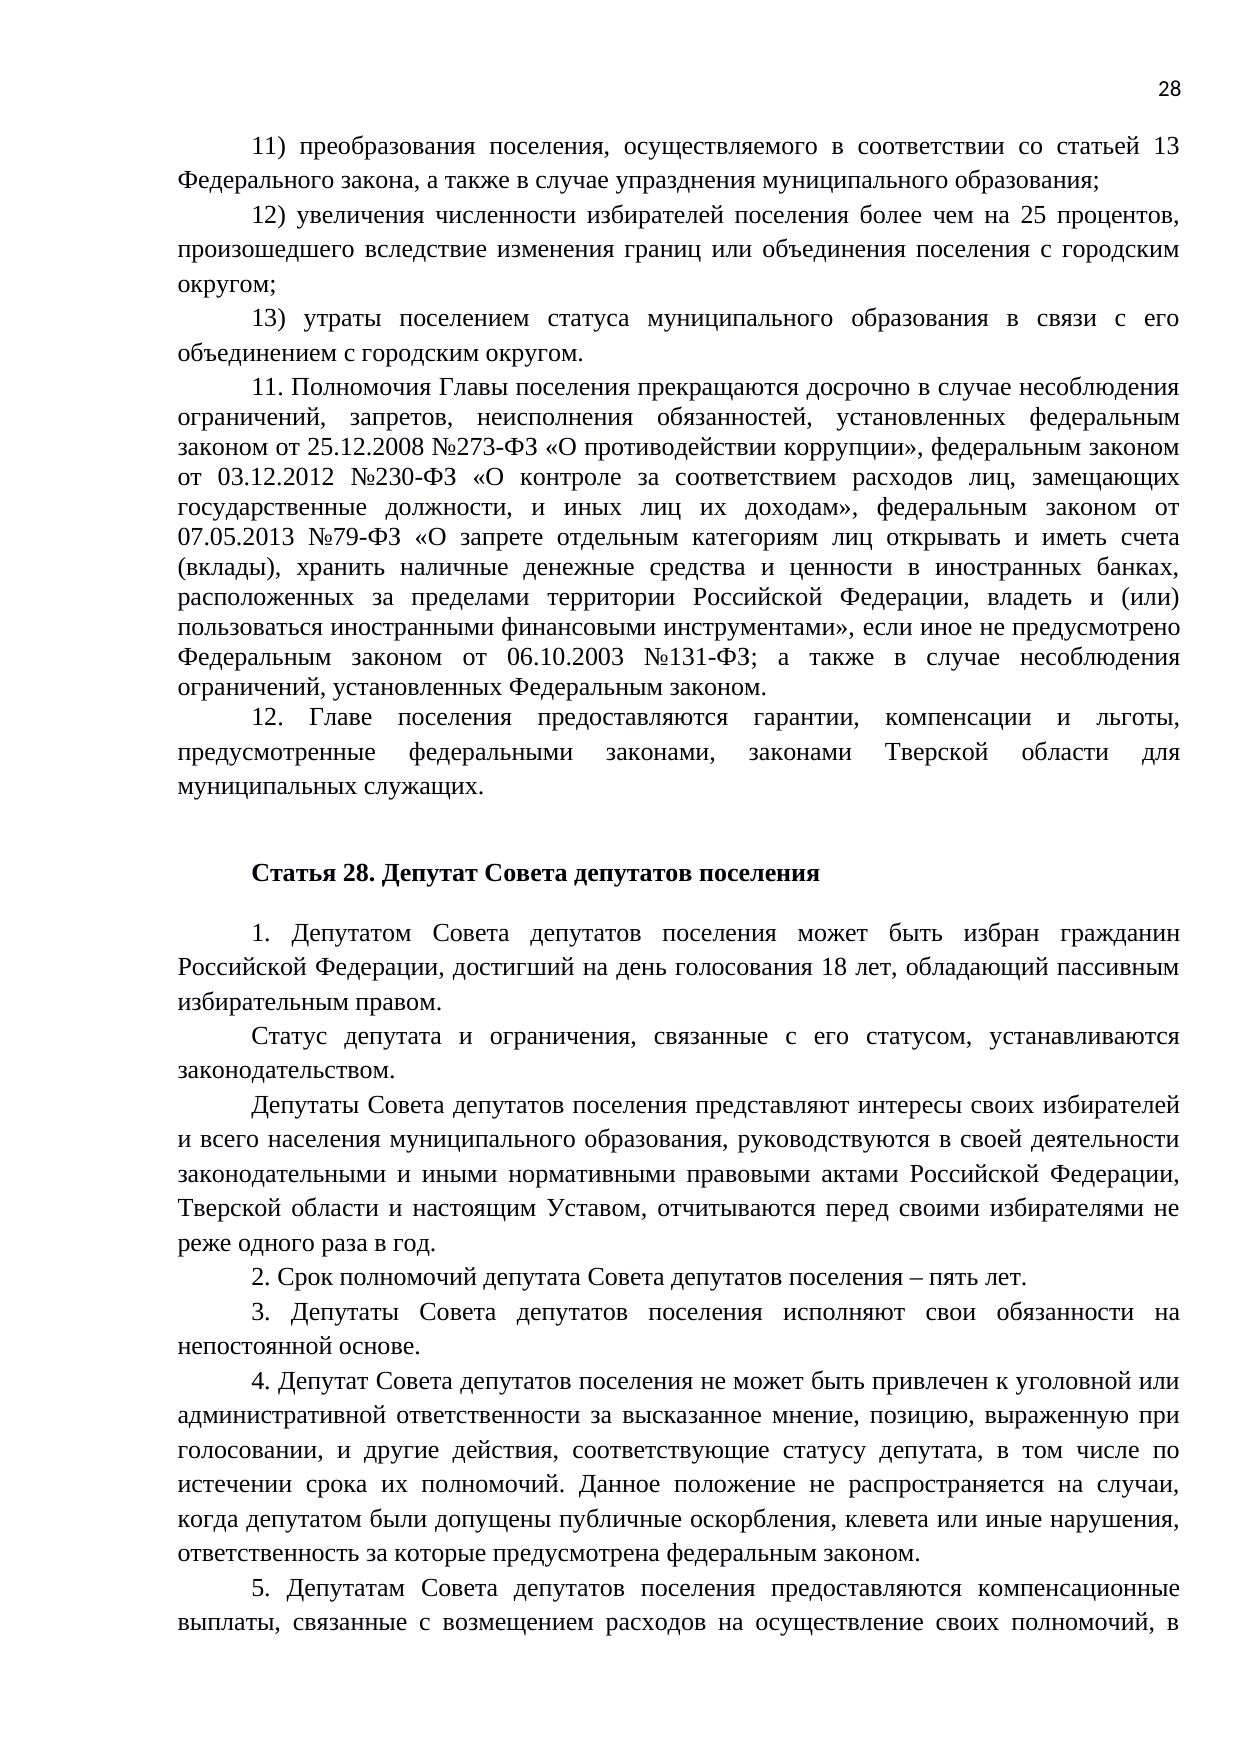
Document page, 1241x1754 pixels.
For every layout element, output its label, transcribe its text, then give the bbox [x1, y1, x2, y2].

text 11. Полномочия Главы поселения прекращаются досрочно в случае несоблюдения ограничений, запретов, неисполнения обязанностей, установленных федеральным законом от 25.12.2008 №273-ФЗ «О противодействии коррупции», федеральным законом от 03.12.2012 №230-ФЗ «О контроле за соответствием расходов лиц, замещающих государственные должности, и иных лиц их доходам», федеральным законом от 07.05.2013 №79-ФЗ «О запрете отдельным категориям лиц открывать и иметь счета (вклады), хранить наличные денежные средства и ценности в иностранных банках, расположенных за пределами территории Российской Федерации, владеть и (или) пользоваться иностранными финансовыми инструментами», если иное не предусмотрено Федеральным законом от 06.10.2003 №131-ФЗ; а также в случае несоблюдения ограничений, установленных Федеральным законом. [177, 371, 1181, 701]
text 1. Депутатом Совета депутатов поселения может быть избран гражданин Российской Федерации, достигший на день голосования 18 лет, обладающий пассивным избирательным правом. [177, 917, 1181, 1016]
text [177, 1572, 1181, 1636]
text 11) преобразования поселения, осуществляемого в соответствии со статьей 13 Федерального закона, а также в случае упразднения муниципального образования; [177, 130, 1181, 194]
text 12. Главе поселения предоставляются гарантии, компенсации и льготы, предусмотренные федеральными законами, законами Тверской области для муниципальных служащих. [177, 701, 1181, 800]
text 4. Депутат Совета депутатов поселения не может быть привлечен к уголовной или административной ответственности за высказанное мнение, позицию, выраженную при голосовании, и другие действия, соответствующие статусу депутата, в том числе по истечении срока их полномочий. Данное положение не распространяется на случаи, когда депутатом были допущены публичные оскорбления, клевета или иные нарушения, ответственность за которые предусмотрена федеральным законом. [177, 1365, 1181, 1567]
text 2. Срок полномочий депутата Совета депутатов поселения – пять лет. [177, 1261, 1181, 1291]
text 12) увеличения численности избирателей поселения более чем на 25 процентов, произошедшего вследствие изменения границ или объединения поселения с городским округом; [177, 199, 1181, 298]
text Депутаты Совета депутатов поселения представляют интересы своих избирателей и всего населения муниципального образования, руководствуются в своей деятельности законодательными и иными нормативными правовыми актами Российской Федерации, Тверской области и настоящим Уставом, отчитываются перед своими избирателями не реже одного раза в год. [177, 1089, 1181, 1257]
text Статья 28. Депутат Совета депутатов поселения [177, 857, 1181, 887]
text 3. Депутаты Совета депутатов поселения исполняют свои обязанности на непостоянной основе. [177, 1296, 1181, 1360]
text 13) утраты поселением статуса муниципального образования в связи с его объединением с городским округом. [177, 302, 1181, 367]
text Статус депутата и ограничения, связанные с его статусом, устанавливаются законодательством. [177, 1020, 1181, 1084]
